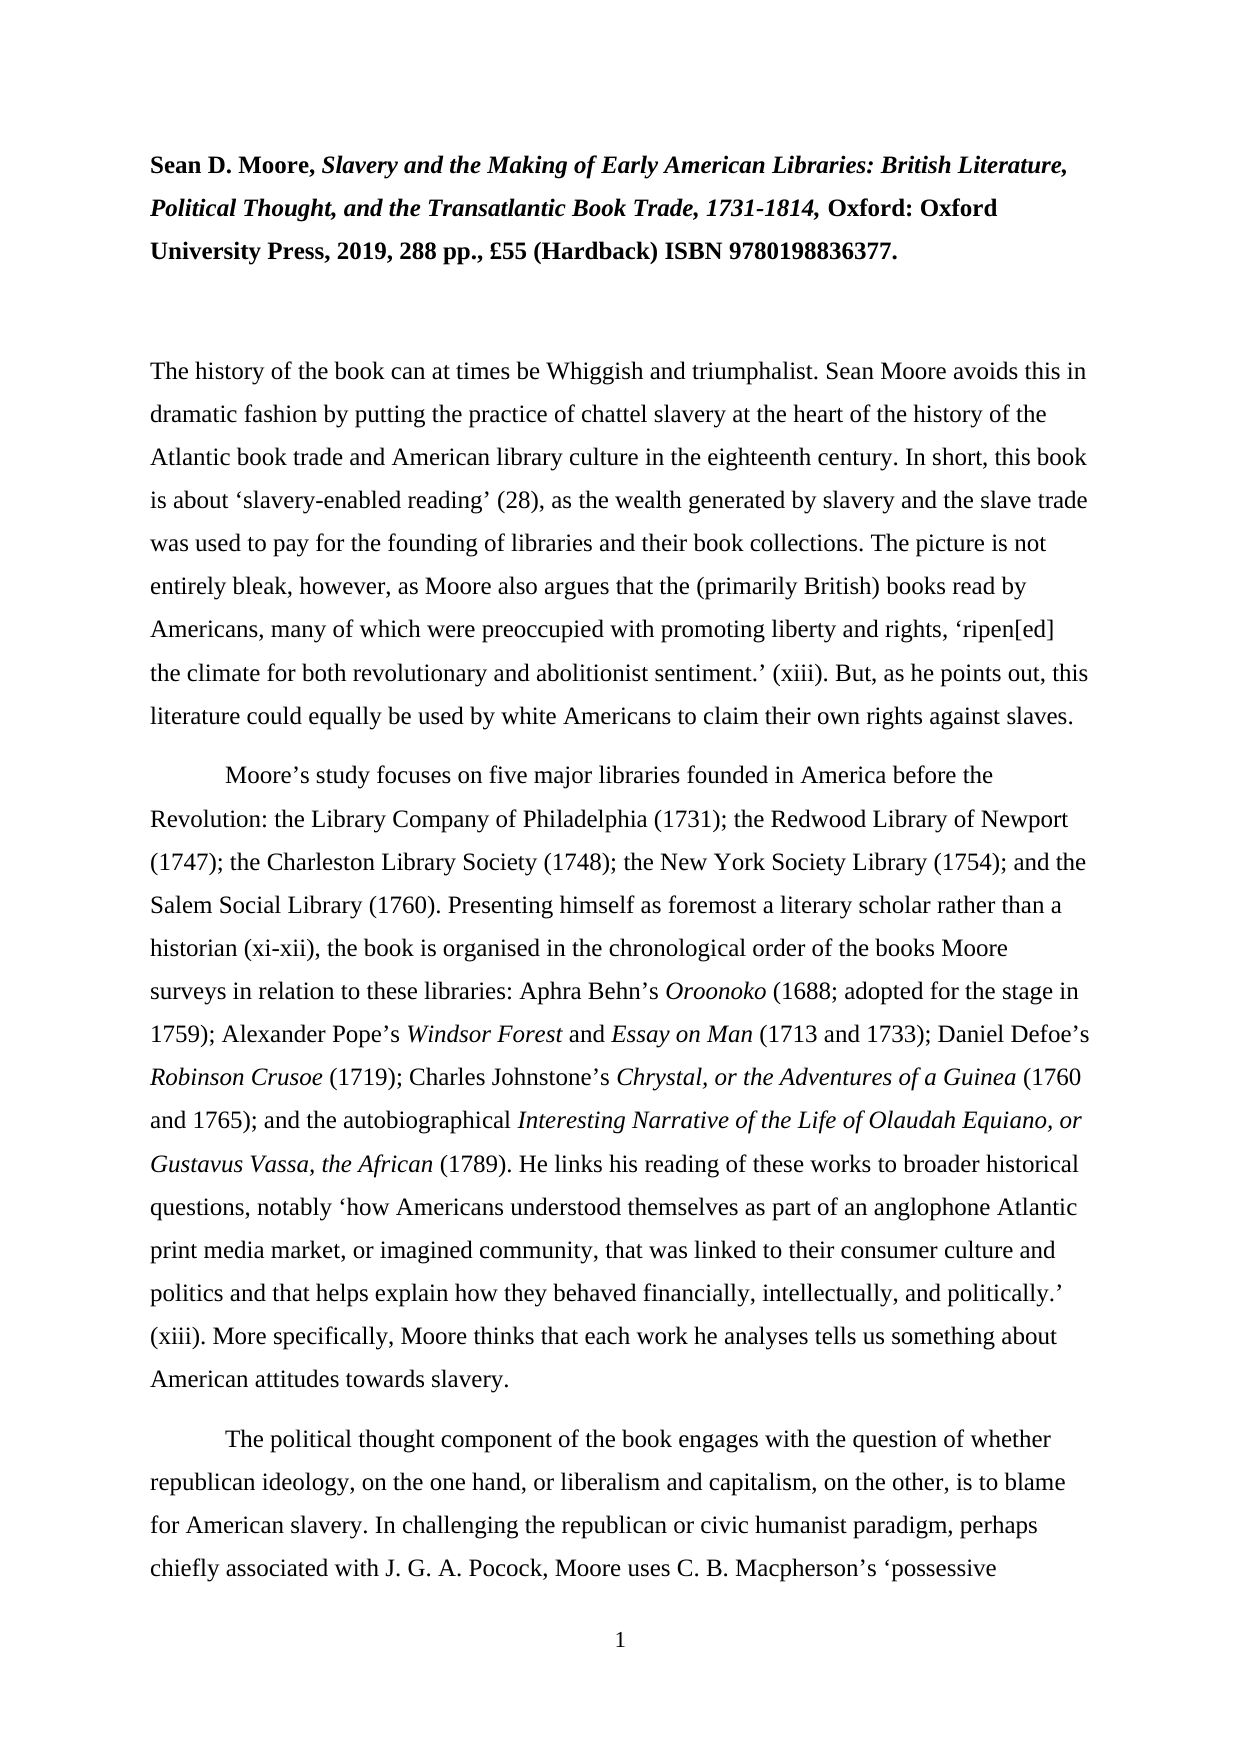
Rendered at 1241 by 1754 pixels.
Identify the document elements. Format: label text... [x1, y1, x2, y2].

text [150, 1424, 1090, 1582]
text The history of the book can at times be Whiggish and triumphalist. Sean Moore avoids this in dramatic fashion by putting the practice of chattel slavery at the heart of the history of the Atlantic book trade and American library culture in the eighteenth century. In short, this book is about ‘slavery-enabled reading’ (28), as the wealth generated by slavery and the slave trade was used to pay for the founding of libraries and their book collections. The picture is not entirely bleak, however, as Moore also argues that the (primarily British) books read by Americans, many of which were preoccupied with promoting liberty and rights, ‘ripen[ed] the climate for both revolutionary and abolitionist sentiment.’ (xiii). But, as he points out, this literature could equally be used by white Americans to claim their own rights against slaves. [150, 356, 1090, 729]
text Moore’s study focuses on five major libraries founded in America before the Revolution: the Library Company of Philadelphia (1731); the Redwood Library of Newport (1747); the Charleston Library Society (1748); the New York Society Library (1754); and the Salem Social Library (1760). Presenting himself as foremost a literary scholar rather than a historian (xi-xii), the book is organised in the chronological order of the books Moore surveys in relation to these libraries: Aphra Behn’s Oroonoko (1688; adopted for the stage in 1759); Alexander Pope’s Windsor Forest and Essay on Man (1713 and 1733); Daniel Defoe’s Robinson Crusoe (1719); Charles Johnstone’s Chrystal, or the Adventures of a Guinea (1760 and 1765); and the autobiographical Interesting Narrative of the Life of Olaudah Equiano, or Gustavus Vassa, the African (1789). He links his reading of these works to broader historical questions, notably ‘how Americans understood themselves as part of an anglophone Atlantic print media market, or imagined community, that was linked to their consumer culture and politics and that helps explain how they behaved financially, intellectually, and politically.’ (xiii). More specifically, Moore thinks that each work he analyses tells us something about American attitudes towards slavery. [150, 761, 1090, 1393]
text Sean D. Moore, Slavery and the Making of Early American Libraries: British Literature, Political Thought, and the Transatlantic Book Trade, 1731-1814, Oxford: Oxford University Press, 2019, 288 pp., £55 (Hardback) ISBN 9780198836377. [150, 150, 1090, 265]
